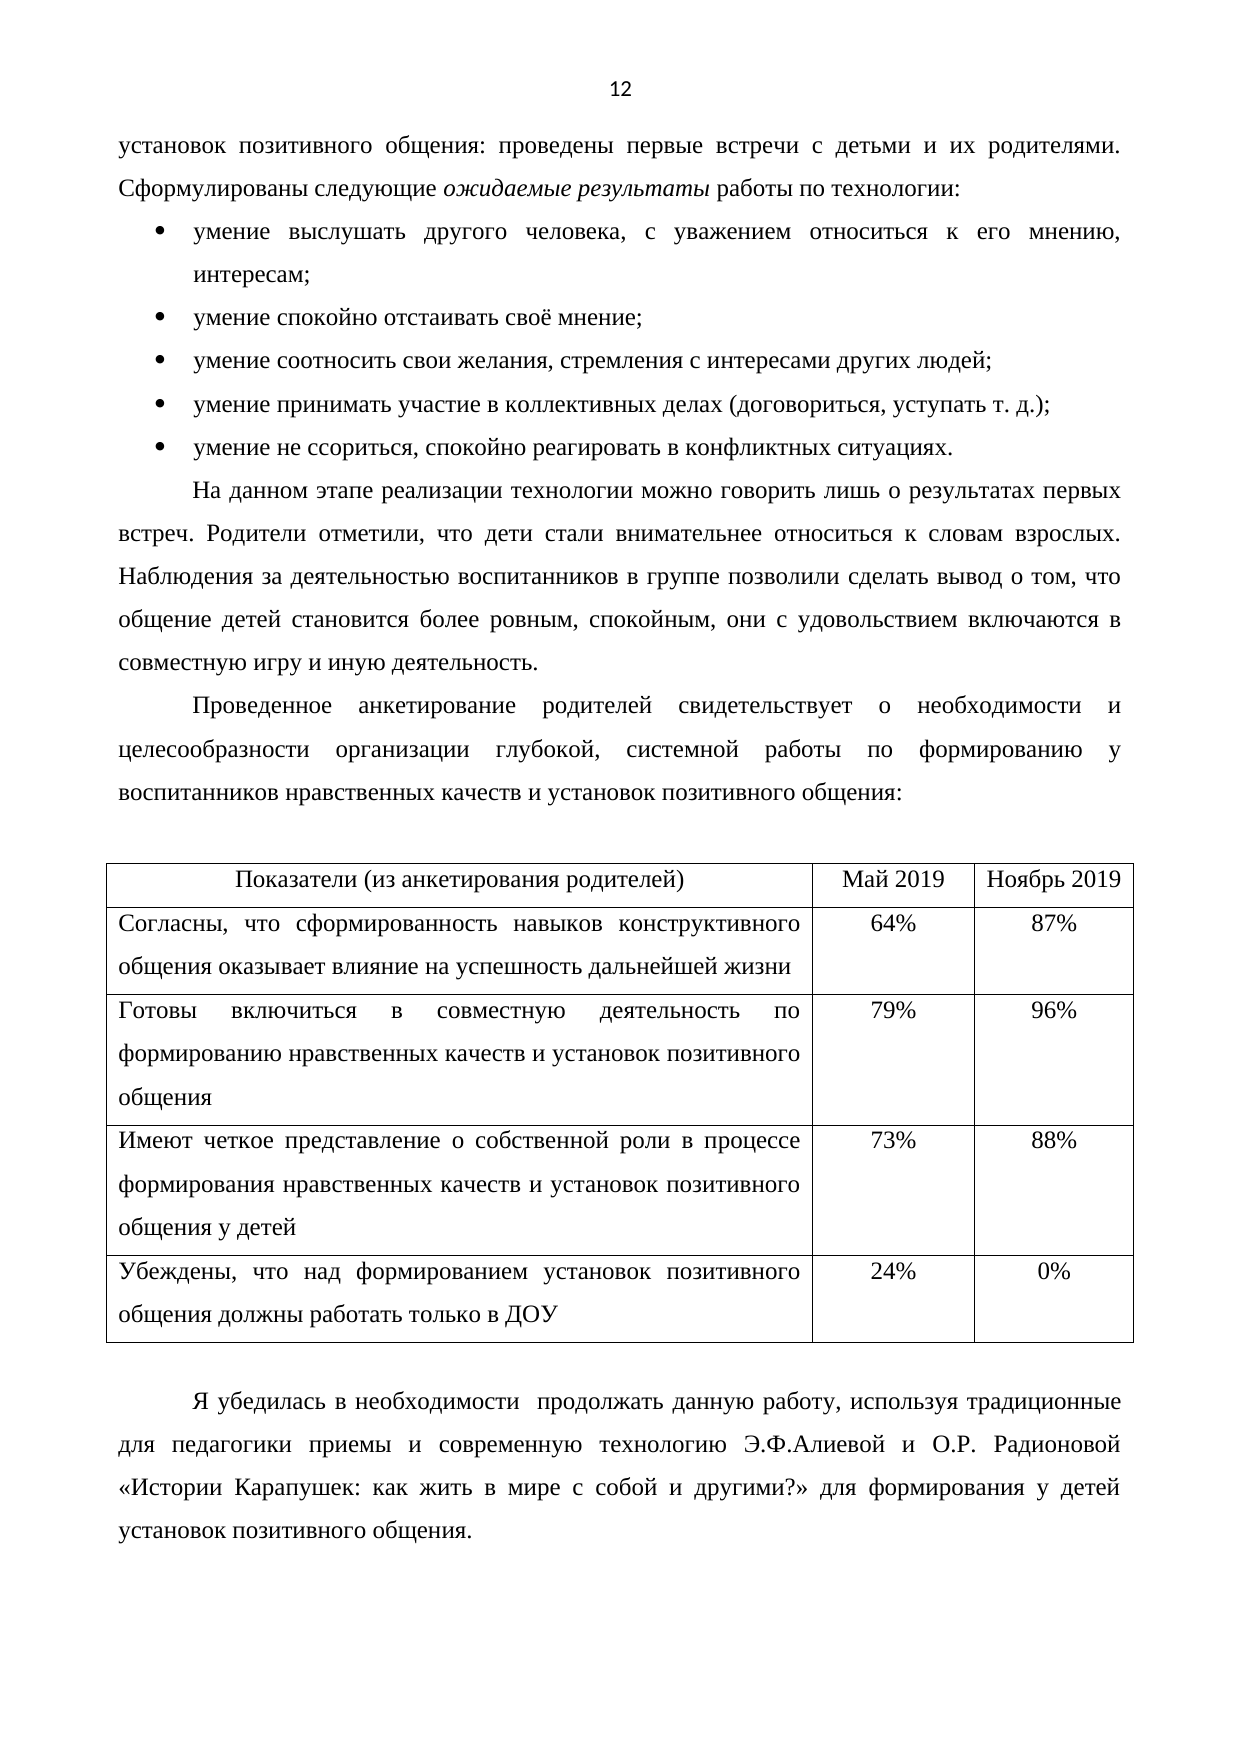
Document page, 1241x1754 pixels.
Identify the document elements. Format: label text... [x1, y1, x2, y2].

table_cell Имеют четкое представление о собственной роли в процессе формирования нравственных качеств и установок позитивного общения у детей [107, 1126, 812, 1255]
list умение не ссориться, спокойно реагировать в конфликтных ситуациях. [156, 432, 1122, 461]
table_cell 87% [975, 908, 1133, 994]
table_header Показатели (из анкетирования родителей) [107, 864, 812, 907]
list умение соотносить свои желания, стремления с интересами других людей; [156, 346, 1122, 374]
table_cell Убеждены, что над формированием установок позитивного общения должны работать только в ДОУ [107, 1256, 812, 1342]
table_header Май 2019 [813, 864, 974, 907]
table_cell 96% [975, 995, 1133, 1124]
table_cell 64% [813, 908, 974, 994]
list умение принимать участие в коллективных делах (договориться, уступать т. д.); [156, 389, 1122, 417]
table_cell Согласны, что сформированность навыков конструктивного общения оказывает влияние на успешность дальнейшей жизни [107, 908, 812, 994]
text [118, 130, 1122, 202]
table_cell 88% [975, 1126, 1133, 1255]
table_cell 73% [813, 1126, 974, 1255]
table_cell 24% [813, 1256, 974, 1342]
table_cell 0% [975, 1256, 1133, 1342]
list умение спокойно отстаивать своё мнение; [156, 302, 1122, 331]
table_cell 79% [813, 995, 974, 1124]
table_header Ноябрь 2019 [975, 864, 1133, 907]
text На данном этапе реализации технологии можно говорить лишь о результатах первых встреч. Родители отметили, что дети стали внимательнее относиться к словам взрослых. Наблюдения за деятельностью воспитанников в группе позволили сделать вывод о том, что общение детей становится более ровным, спокойным, они с удовольствием включаются в совместную игру и иную деятельность. [118, 475, 1122, 676]
list умение выслушать другого человека, с уважением относиться к его мнению, интересам; [156, 216, 1122, 288]
text Проведенное анкетирование родителей свидетельствует о необходимости и целесообразности организации глубокой, системной работы по формированию у воспитанников нравственных качеств и установок позитивного общения: [118, 691, 1122, 806]
text Я убедилась в необходимости продолжать данную работу, используя традиционные для педагогики приемы и современную технологию Э.Ф.Алиевой и О.Р. Радионовой «Истории Карапушек: как жить в мире с собой и другими?» для формирования у детей установок позитивного общения. [118, 1386, 1122, 1544]
table_cell Готовы включиться в совместную деятельность по формированию нравственных качеств и установок позитивного общения [107, 995, 812, 1124]
